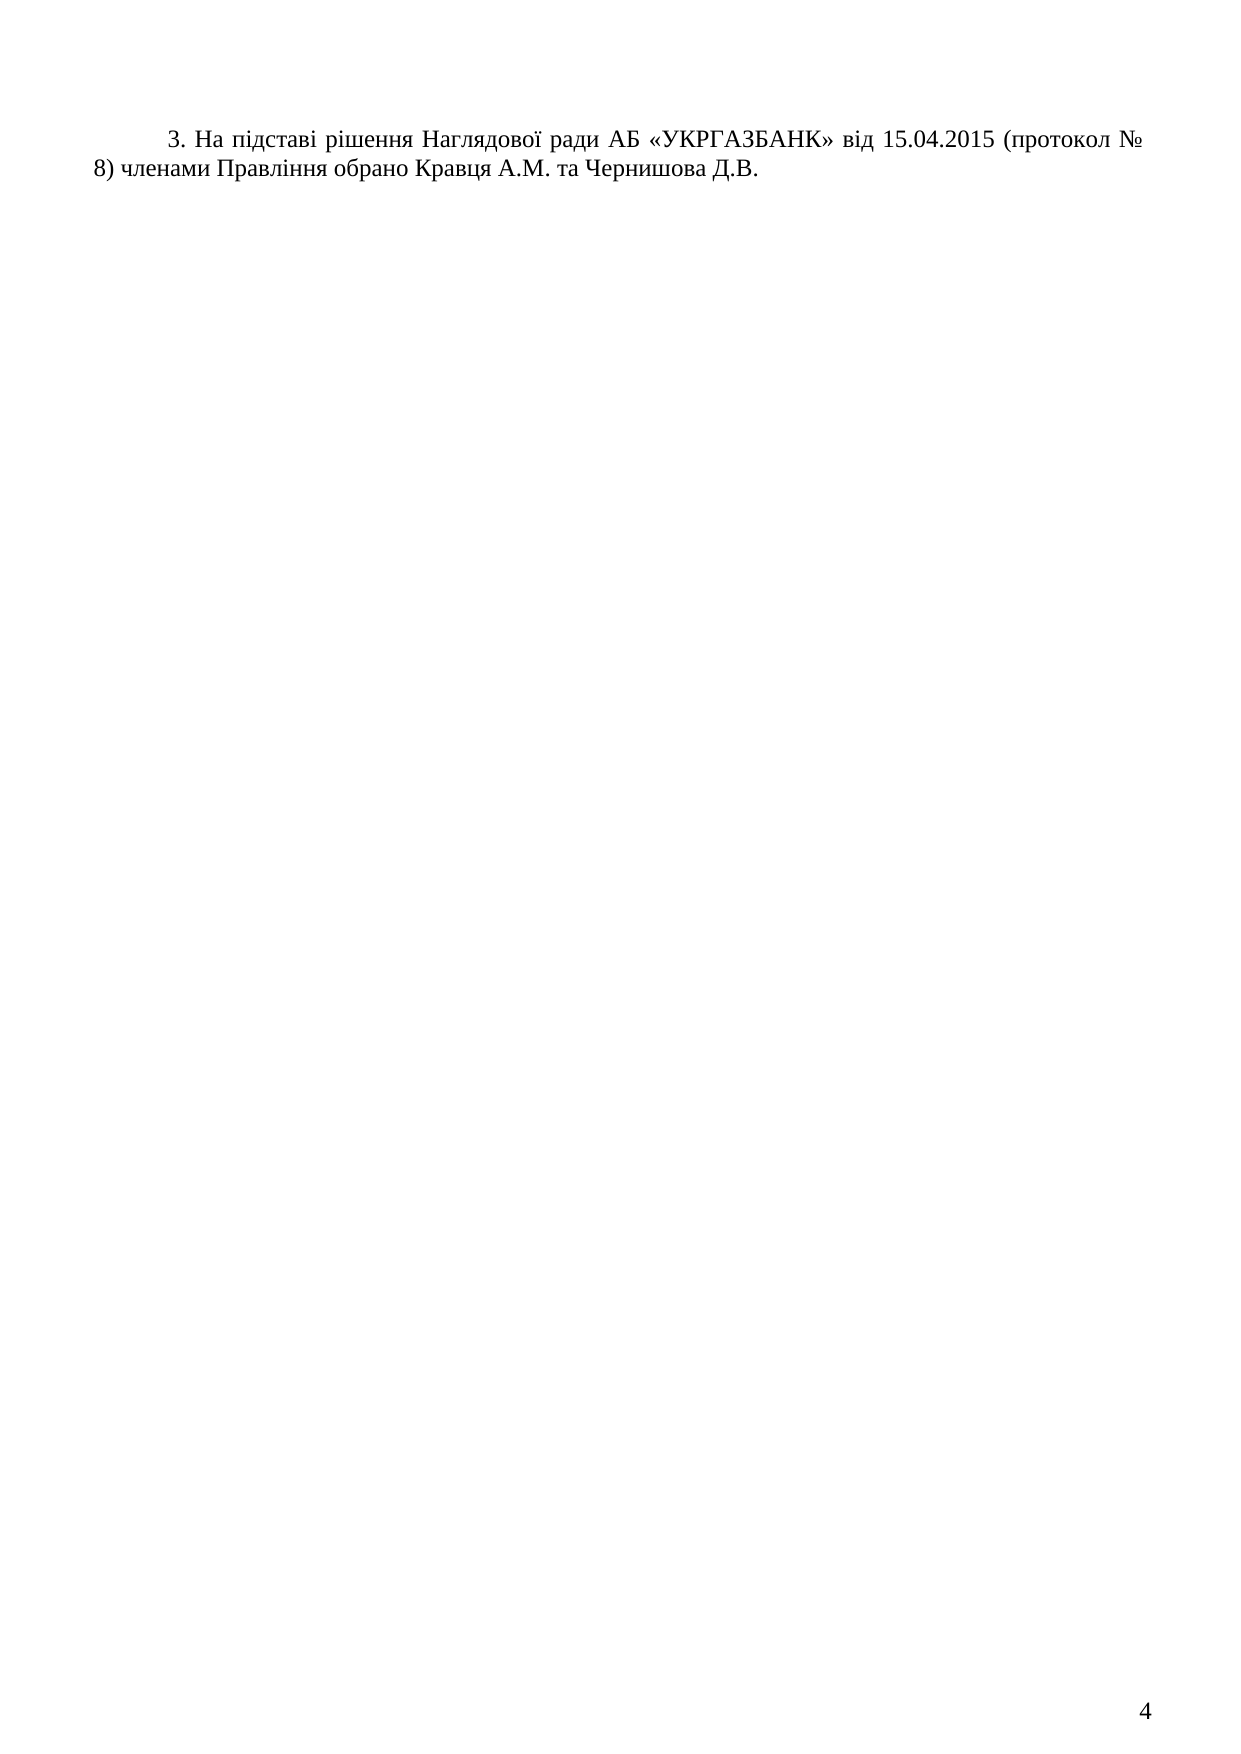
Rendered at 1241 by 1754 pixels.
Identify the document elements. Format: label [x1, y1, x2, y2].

table_cell [87, 118, 1150, 188]
